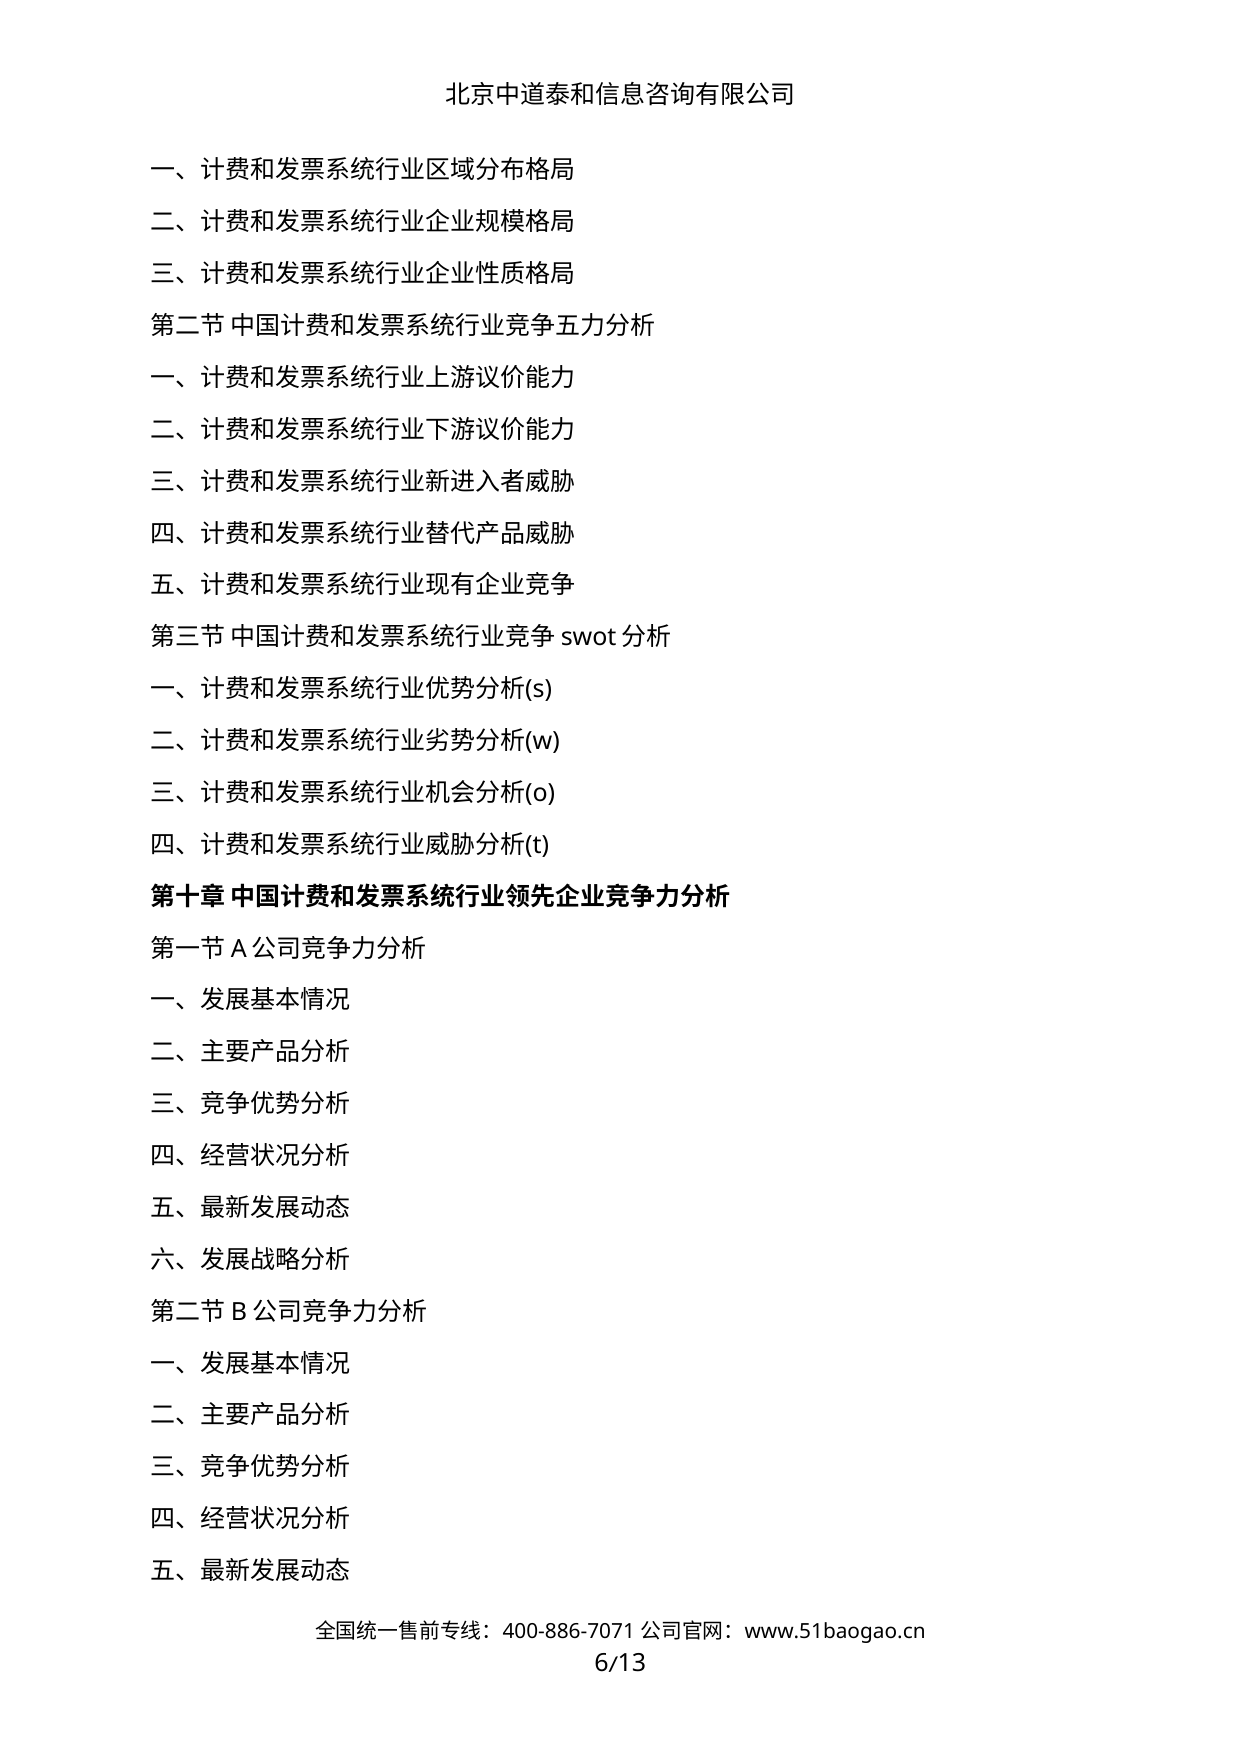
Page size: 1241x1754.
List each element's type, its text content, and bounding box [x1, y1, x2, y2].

text 三、竞争优势分析 [150, 1084, 1090, 1120]
text 四、计费和发票系统行业威胁分析(t) [150, 824, 1090, 861]
text 三、计费和发票系统行业企业性质格局 [150, 254, 1090, 290]
text 一、发展基本情况 [150, 980, 1090, 1016]
text 一、计费和发票系统行业区域分布格局 [150, 150, 1090, 186]
text 二、主要产品分析 [150, 1032, 1090, 1068]
text 四、计费和发票系统行业替代产品威胁 [150, 513, 1090, 549]
text 四、经营状况分析 [150, 1136, 1090, 1172]
text 五、最新发展动态 [150, 1551, 1090, 1587]
text 五、计费和发票系统行业现有企业竞争 [150, 565, 1090, 601]
text 三、计费和发票系统行业新进入者威胁 [150, 461, 1090, 497]
text 六、发展战略分析 [150, 1239, 1090, 1276]
text 二、主要产品分析 [150, 1395, 1090, 1431]
text 第二节 中国计费和发票系统行业竞争五力分析 [150, 306, 1090, 342]
text 一、计费和发票系统行业优势分析(s) [150, 669, 1090, 705]
text 二、计费和发票系统行业企业规模格局 [150, 202, 1090, 238]
text 五、最新发展动态 [150, 1187, 1090, 1224]
text 四、经营状况分析 [150, 1499, 1090, 1535]
text 第十章 中国计费和发票系统行业领先企业竞争力分析 [150, 876, 1090, 912]
text 第一节 A公司竞争力分析 [150, 928, 1090, 964]
text 第二节 B公司竞争力分析 [150, 1291, 1090, 1327]
text 二、计费和发票系统行业下游议价能力 [150, 409, 1090, 446]
text 第三节 中国计费和发票系统行业竞争swot分析 [150, 617, 1090, 653]
text 三、计费和发票系统行业机会分析(o) [150, 772, 1090, 809]
text 一、发展基本情况 [150, 1343, 1090, 1379]
text 一、计费和发票系统行业上游议价能力 [150, 357, 1090, 394]
text 二、计费和发票系统行业劣势分析(w) [150, 721, 1090, 757]
text 三、竞争优势分析 [150, 1447, 1090, 1483]
